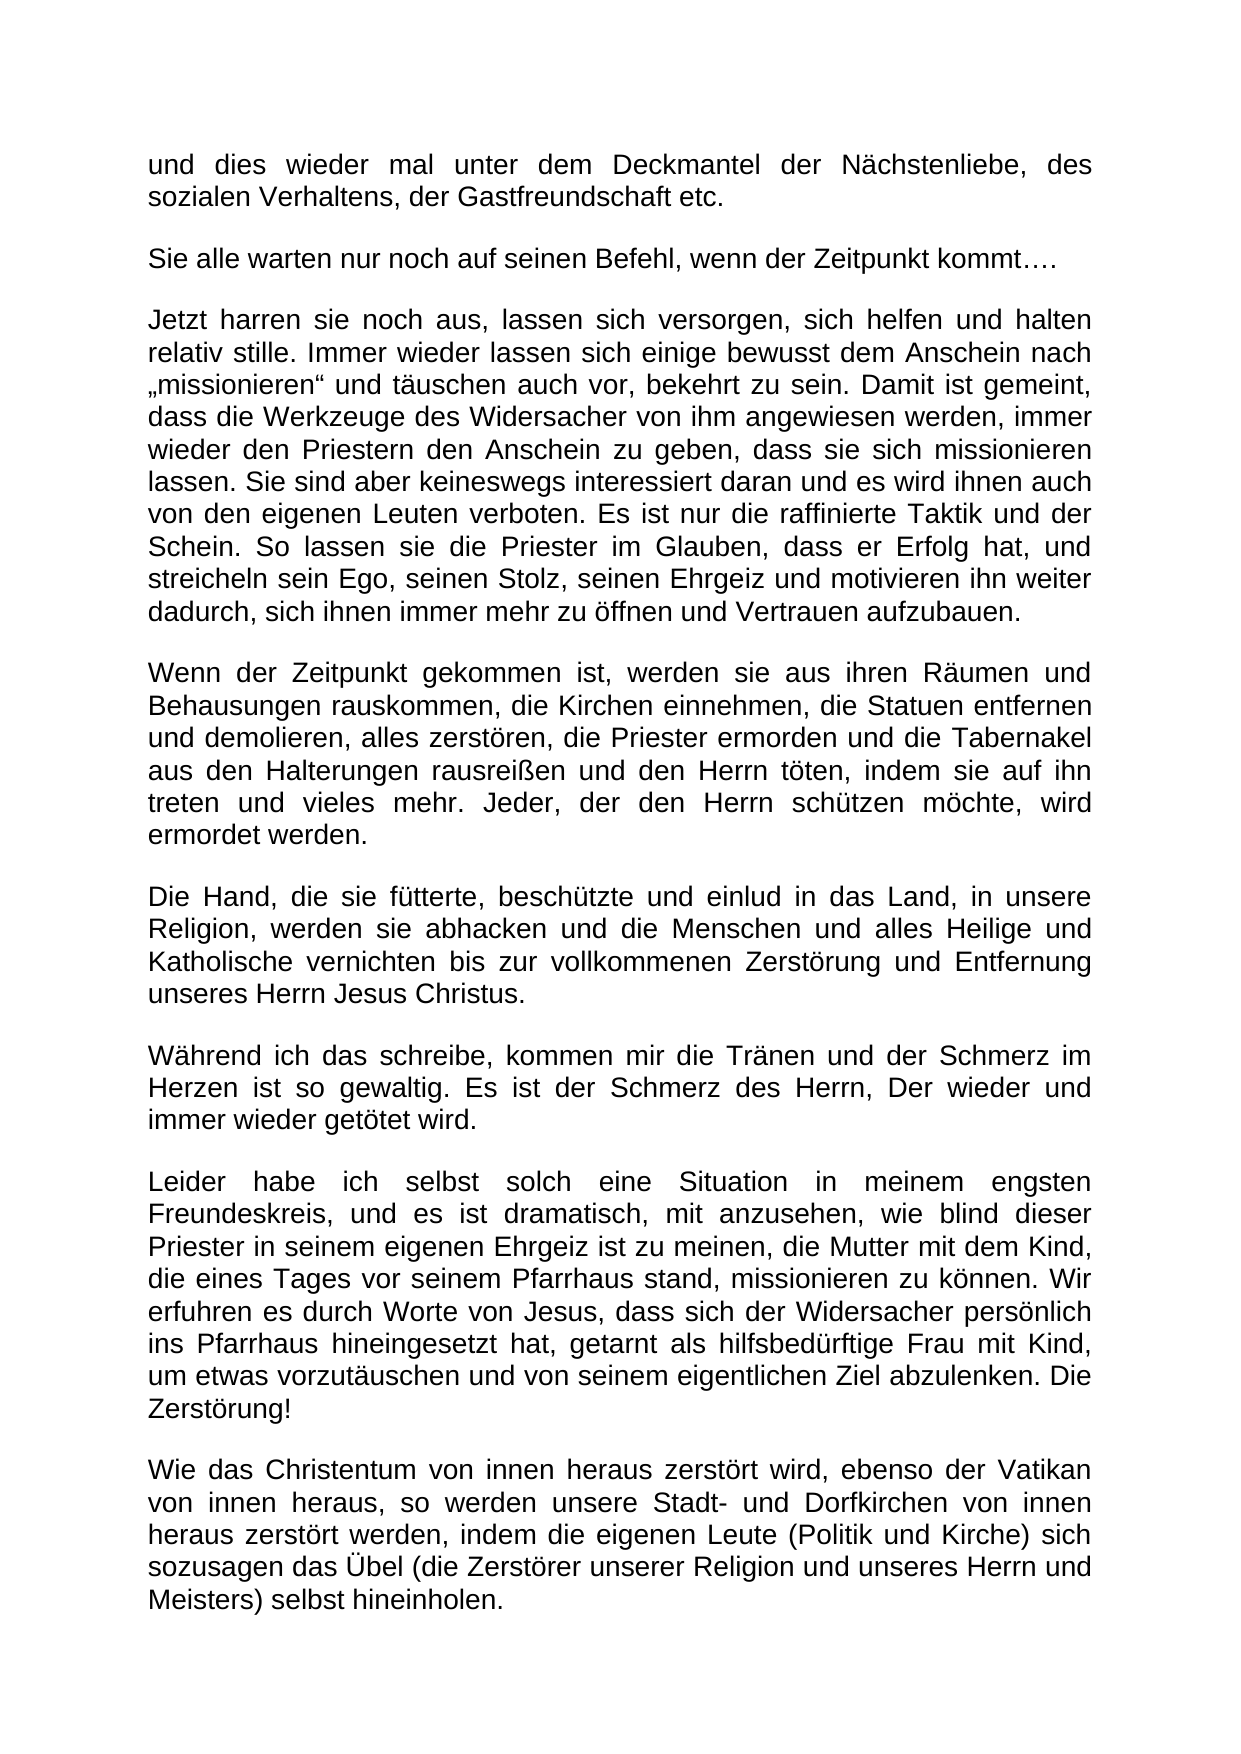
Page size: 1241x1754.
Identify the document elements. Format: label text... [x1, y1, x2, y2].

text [148, 148, 1093, 212]
text Jetzt harren sie noch aus, lassen sich versorgen, sich helfen und halten relativ stille. Immer wieder lassen sich einige bewusst dem Anschein nach „missionieren“ und täuschen auch vor, bekehrt zu sein. Damit ist gemeint, dass die Werkzeuge des Widersacher von ihm angewiesen werden, immer wieder den Priestern den Anschein zu geben, dass sie sich missionieren lassen. Sie sind aber keineswegs interessiert daran und es wird ihnen auch von den eigenen Leuten verboten. Es ist nur die raffinierte Taktik und der Schein. So lassen sie die Priester im Glauben, dass er Erfolg hat, und streicheln sein Ego, seinen Stolz, seinen Ehrgeiz und motivieren ihn weiter dadurch, sich ihnen immer mehr zu öffnen und Vertrauen aufzubauen. [148, 303, 1093, 627]
text Während ich das schreibe, kommen mir die Tränen und der Schmerz im Herzen ist so gewaltig. Es ist der Schmerz des Herrn, Der wieder und immer wieder getötet wird. [148, 1038, 1093, 1136]
text Wenn der Zeitpunkt gekommen ist, werden sie aus ihren Räumen und Behausungen rauskommen, die Kirchen einnehmen, die Statuen entfernen und demolieren, alles zerstören, die Priester ermorden und die Tabernakel aus den Halterungen rausreißen und den Herrn töten, indem sie auf ihn treten und vieles mehr. Jeder, der den Herrn schützen möchte, wird ermordet werden. [148, 656, 1093, 851]
text Sie alle warten nur noch auf seinen Befehl, wenn der Zeitpunkt kommt…. [148, 242, 1093, 274]
text Die Hand, die sie fütterte, beschützte und einlud in das Land, in unsere Religion, werden sie abhacken und die Menschen und alles Heilige und Katholische vernichten bis zur vollkommenen Zerstörung und Entfernung unseres Herrn Jesus Christus. [148, 880, 1093, 1009]
text Wie das Christentum von innen heraus zerstört wird, ebenso der Vatikan von innen heraus, so werden unsere Stadt- und Dorfkirchen von innen heraus zerstört werden, indem die eigenen Leute (Politik und Kirche) sich sozusagen das Übel (die Zerstörer unserer Religion und unseres Herrn und Meisters) selbst hineinholen. [148, 1453, 1093, 1615]
text Leider habe ich selbst solch eine Situation in meinem engsten Freundeskreis, und es ist dramatisch, mit anzusehen, wie blind dieser Priester in seinem eigenen Ehrgeiz ist zu meinen, die Mutter mit dem Kind, die eines Tages vor seinem Pfarrhaus stand, missionieren zu können. Wir erfuhren es durch Worte von Jesus, dass sich der Widersacher persönlich ins Pfarrhaus hineingesetzt hat, getarnt als hilfsbedürftige Frau mit Kind, um etwas vorzutäuschen und von seinem eigentlichen Ziel abzulenken. Die Zerstörung! [148, 1165, 1093, 1424]
